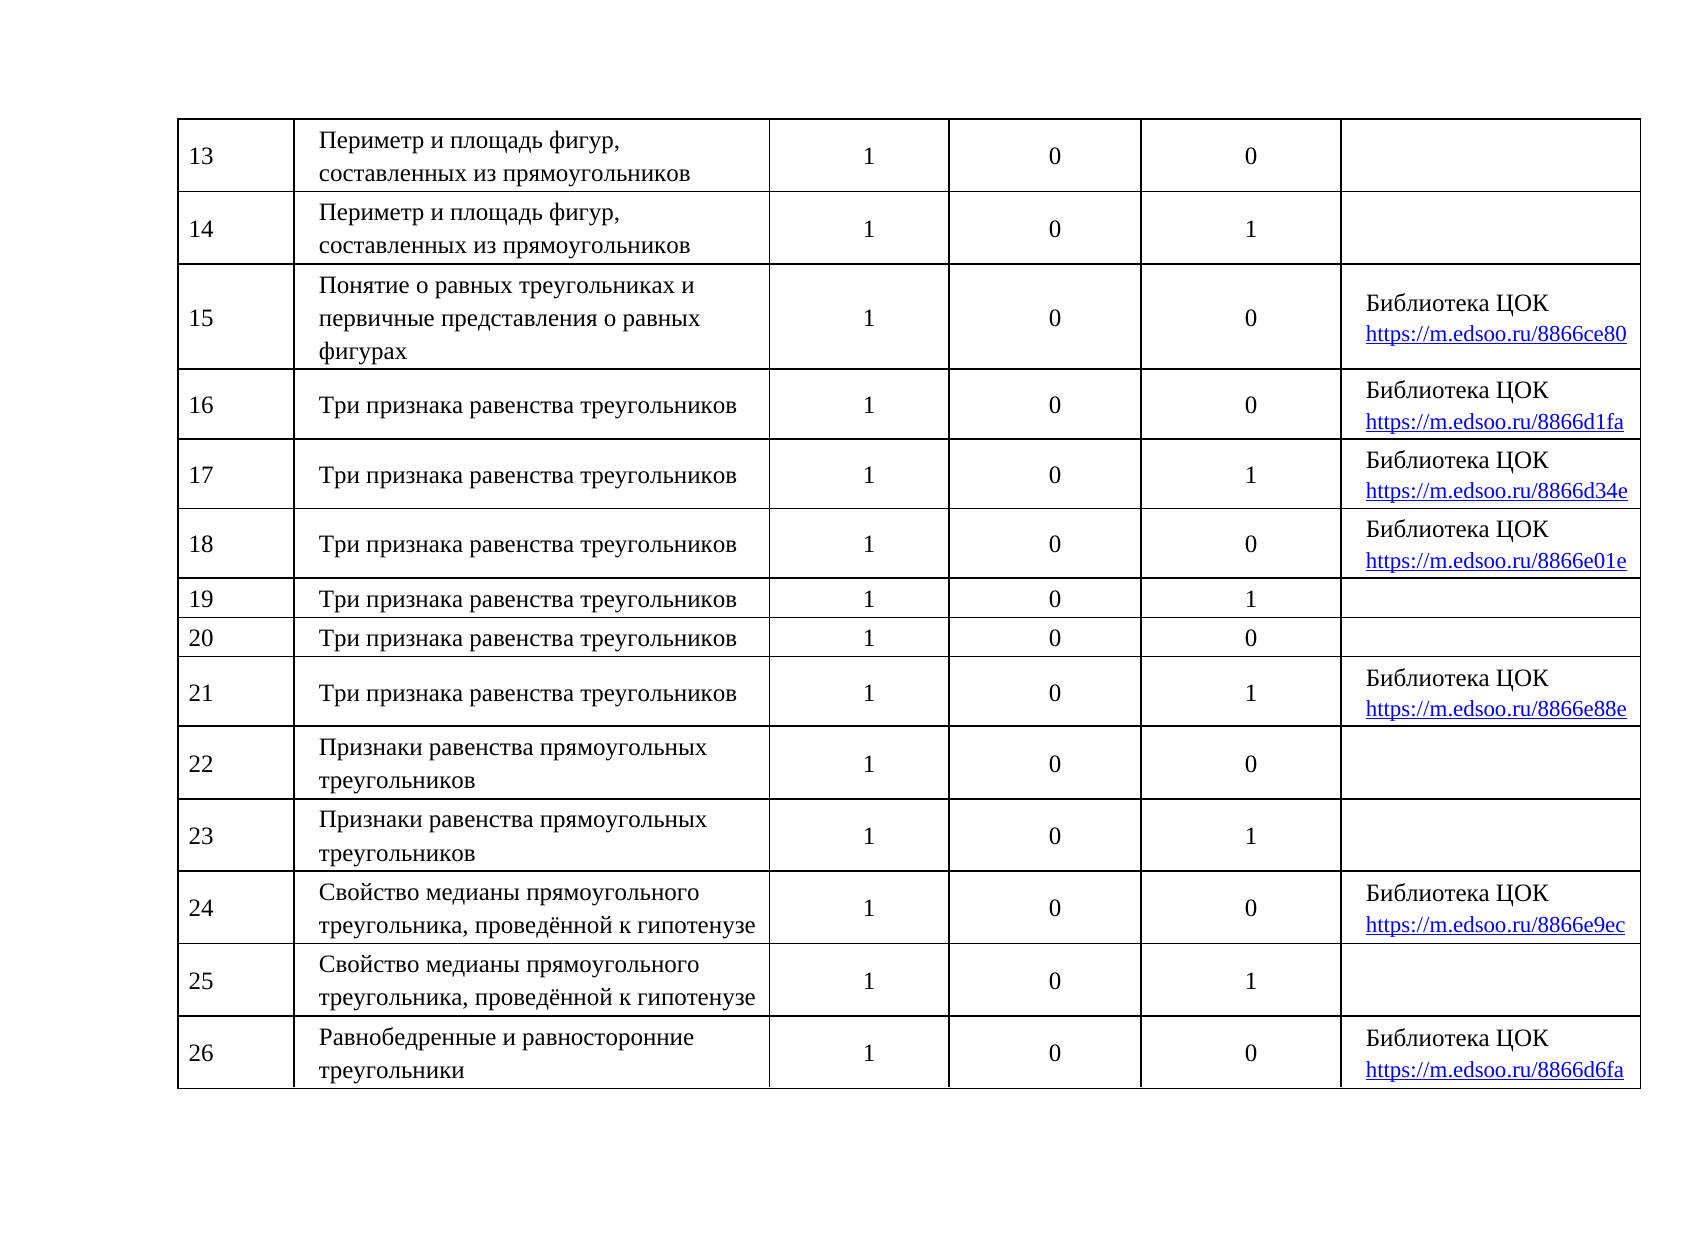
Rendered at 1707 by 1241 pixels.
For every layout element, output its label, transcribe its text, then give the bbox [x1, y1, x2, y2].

table_cell 0 [950, 440, 1140, 507]
table_cell Библиотека ЦОК https://m.edsoo.ru/8866ce80 [1342, 265, 1640, 368]
table_cell 1 [770, 800, 948, 870]
table_cell 0 [1142, 1017, 1340, 1087]
table_cell 0 [1142, 872, 1340, 943]
table_cell 0 [950, 872, 1140, 943]
table_cell 23 [179, 800, 293, 870]
table_cell Библиотека ЦОК https://m.edsoo.ru/8866e01e [1342, 509, 1640, 577]
table_cell 1 [770, 440, 948, 507]
table_cell 0 [1142, 265, 1340, 368]
table_cell 1 [1142, 440, 1340, 507]
table_cell 1 [1142, 579, 1340, 616]
table_cell [1342, 120, 1640, 191]
table_cell Периметр и площадь фигур, составленных из прямоугольников [295, 192, 769, 263]
table_cell 26 [179, 1017, 293, 1087]
table_cell 0 [1142, 370, 1340, 438]
table_cell 1 [770, 618, 948, 656]
table_cell 1 [770, 370, 948, 438]
table_cell [1342, 727, 1640, 798]
table_cell 1 [1142, 944, 1340, 1015]
table_cell 14 [179, 192, 293, 263]
table_cell 0 [950, 1017, 1140, 1087]
table_cell 1 [770, 657, 948, 725]
table_cell 24 [179, 872, 293, 943]
table_cell Библиотека ЦОК https://m.edsoo.ru/8866e9ec [1342, 872, 1640, 943]
table_cell 0 [950, 192, 1140, 263]
table_cell Три признака равенства треугольников [295, 370, 769, 438]
table_cell 1 [770, 1017, 948, 1087]
table_cell Свойство медианы прямоугольного треугольника, проведённой к гипотенузе [295, 872, 769, 943]
table_cell Библиотека ЦОК https://m.edsoo.ru/8866d6fa [1342, 1017, 1640, 1087]
table_cell 0 [950, 265, 1140, 368]
table_cell 0 [950, 509, 1140, 577]
table_cell 1 [770, 727, 948, 798]
table_cell 1 [770, 944, 948, 1015]
table_cell 1 [1142, 657, 1340, 725]
table_cell Равнобедренные и равносторонние треугольники [295, 1017, 769, 1087]
table_cell 22 [179, 727, 293, 798]
table_cell 0 [1142, 727, 1340, 798]
table_cell 20 [179, 618, 293, 656]
table_cell 19 [179, 579, 293, 616]
table_cell 18 [179, 509, 293, 577]
table_cell 0 [1142, 618, 1340, 656]
table_cell 0 [1142, 120, 1340, 191]
table_cell 1 [770, 872, 948, 943]
table_cell 1 [770, 192, 948, 263]
table_cell 0 [950, 657, 1140, 725]
table_cell 0 [950, 579, 1140, 616]
table_cell Библиотека ЦОК https://m.edsoo.ru/8866d1fa [1342, 370, 1640, 438]
table_cell Периметр и площадь фигур, составленных из прямоугольников [295, 120, 769, 191]
table_cell 0 [950, 618, 1140, 656]
table_cell Три признака равенства треугольников [295, 440, 769, 507]
table_cell 0 [950, 800, 1140, 870]
table_cell 17 [179, 440, 293, 507]
table_cell [1342, 800, 1640, 870]
table_cell Библиотека ЦОК https://m.edsoo.ru/8866d34e [1342, 440, 1640, 507]
table_cell Признаки равенства прямоугольных треугольников [295, 800, 769, 870]
table_cell 0 [1142, 509, 1340, 577]
table_cell Три признака равенства треугольников [295, 579, 769, 616]
table_cell 13 [179, 120, 293, 191]
table_cell 25 [179, 944, 293, 1015]
table_cell Три признака равенства треугольников [295, 657, 769, 725]
table_cell 0 [950, 370, 1140, 438]
table_cell 1 [770, 120, 948, 191]
table_cell 0 [950, 727, 1140, 798]
table_cell 1 [770, 509, 948, 577]
table_cell Свойство медианы прямоугольного треугольника, проведённой к гипотенузе [295, 944, 769, 1015]
table_cell 21 [179, 657, 293, 725]
table_cell Три признака равенства треугольников [295, 509, 769, 577]
table_cell 16 [179, 370, 293, 438]
table_cell 0 [950, 120, 1140, 191]
table_cell 1 [770, 579, 948, 616]
table_cell [1342, 192, 1640, 263]
table_cell Признаки равенства прямоугольных треугольников [295, 727, 769, 798]
table_cell 1 [770, 265, 948, 368]
table_cell 1 [1142, 800, 1340, 870]
table_cell [1342, 944, 1640, 1015]
table_cell 0 [950, 944, 1140, 1015]
table_cell [1342, 618, 1640, 656]
table_cell 15 [179, 265, 293, 368]
table_cell Библиотека ЦОК https://m.edsoo.ru/8866e88e [1342, 657, 1640, 725]
table_cell Понятие о равных треугольниках и первичные представления о равных фигурах [295, 265, 769, 368]
table_cell Три признака равенства треугольников [295, 618, 769, 656]
table_cell [1342, 579, 1640, 616]
table_cell 1 [1142, 192, 1340, 263]
